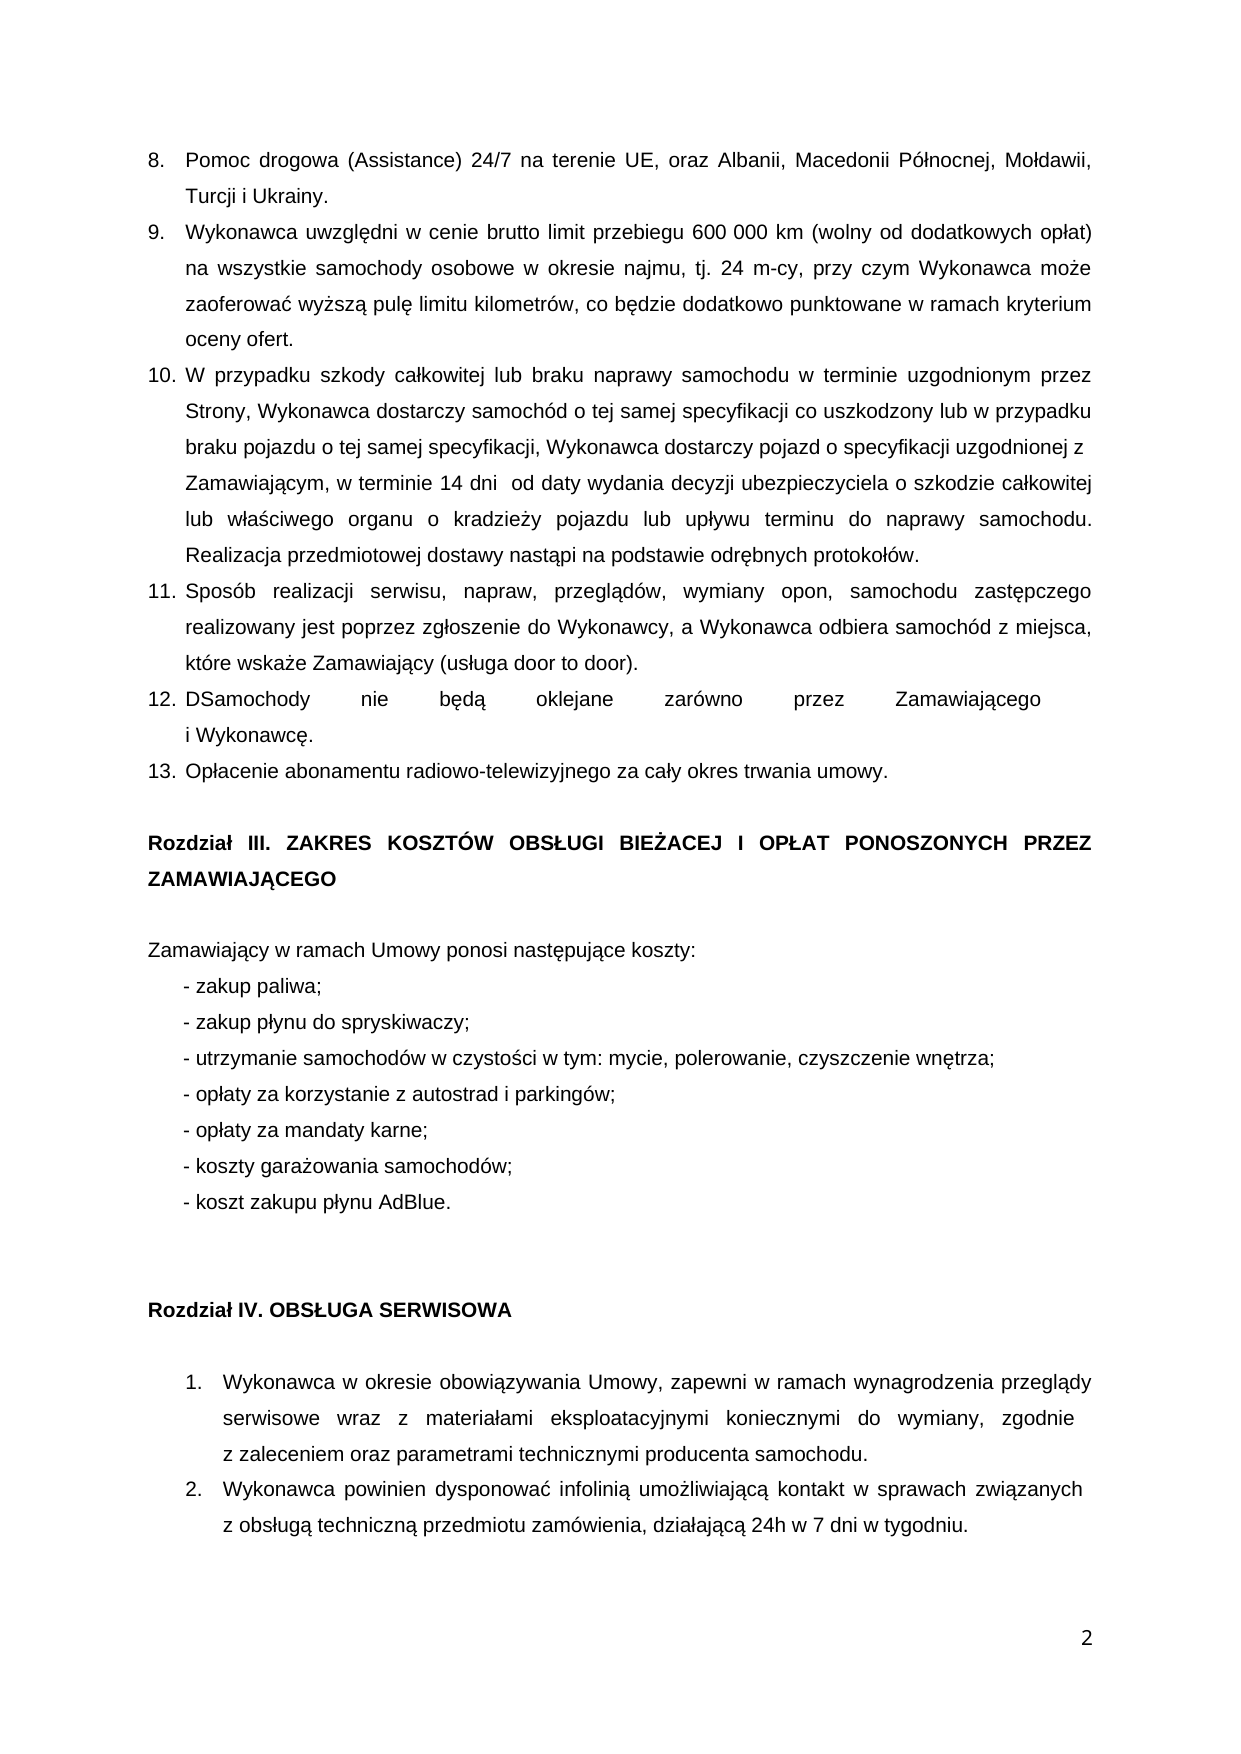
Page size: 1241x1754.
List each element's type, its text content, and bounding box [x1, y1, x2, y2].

text Rozdział III. ZAKRES KOSZTÓW OBSŁUGI BIEŻACEJ I OPŁAT PONOSZONYCH PRZEZ ZAMAWIAJĄCEGO [148, 830, 1093, 890]
text - zakup paliwa; [177, 974, 1093, 998]
list Pomoc drogowa (Assistance) 24/7 na terenie UE, oraz Albanii, Macedonii Północnej, Mołdawii, Turcji i Ukrainy. [148, 148, 1093, 207]
text - koszty garażowania samochodów; [177, 1154, 1093, 1178]
list DSamochody nie będą oklejane zarówno przez Zamawiającego i Wykonawcę. [148, 687, 1093, 747]
list Opłacenie abonamentu radiowo-telewizyjnego za cały okres trwania umowy. [148, 758, 1093, 782]
list Wykonawca uwzględni w cenie brutto limit przebiegu 600 000 km (wolny od dodatkowych opłat) na wszystkie samochody osobowe w okresie najmu, tj. 24 m-cy, przy czym Wykonawca może zaoferować wyższą pulę limitu kilometrów, co będzie dodatkowo punktowane w ramach kryterium oceny ofert. [148, 219, 1093, 351]
text Zamawiający w ramach Umowy ponosi następujące koszty: [148, 938, 1093, 962]
list Sposób realizacji serwisu, napraw, przeglądów, wymiany opon, samochodu zastępczego realizowany jest poprzez zgłoszenie do Wykonawcy, a Wykonawca odbiera samochód z miejsca, które wskaże Zamawiający (usługa door to door). [148, 579, 1093, 675]
list W przypadku szkody całkowitej lub braku naprawy samochodu w terminie uzgodnionym przez Strony, Wykonawca dostarczy samochód o tej samej specyfikacji co uszkodzony lub w przypadku braku pojazdu o tej samej specyfikacji, Wykonawca dostarczy pojazd o specyfikacji uzgodnionej z Zamawiającym, w terminie 14 dni od daty wydania decyzji ubezpieczyciela o szkodzie całkowitej lub właściwego organu o kradzieży pojazdu lub upływu terminu do naprawy samochodu. Realizacja przedmiotowej dostawy nastąpi na podstawie odrębnych protokołów. [148, 363, 1093, 567]
list Wykonawca powinien dysponować infolinią umożliwiającą kontakt w sprawach związanych z obsługą techniczną przedmiotu zamówienia, działającą 24h w 7 dni w tygodniu. [185, 1477, 1093, 1537]
text - koszt zakupu płynu AdBlue. [177, 1190, 1093, 1214]
text - opłaty za mandaty karne; [177, 1118, 1093, 1142]
text - utrzymanie samochodów w czystości w tym: mycie, polerowanie, czyszczenie wnętrza; [177, 1046, 1093, 1070]
list Wykonawca w okresie obowiązywania Umowy, zapewni w ramach wynagrodzenia przeglądy serwisowe wraz z materiałami eksploatacyjnymi koniecznymi do wymiany, zgodnie z zaleceniem oraz parametrami technicznymi producenta samochodu. [185, 1369, 1093, 1465]
text - zakup płynu do spryskiwaczy; [177, 1010, 1093, 1034]
text - opłaty za korzystanie z autostrad i parkingów; [177, 1082, 1093, 1106]
text Rozdział IV. OBSŁUGA SERWISOWA [148, 1298, 1093, 1322]
